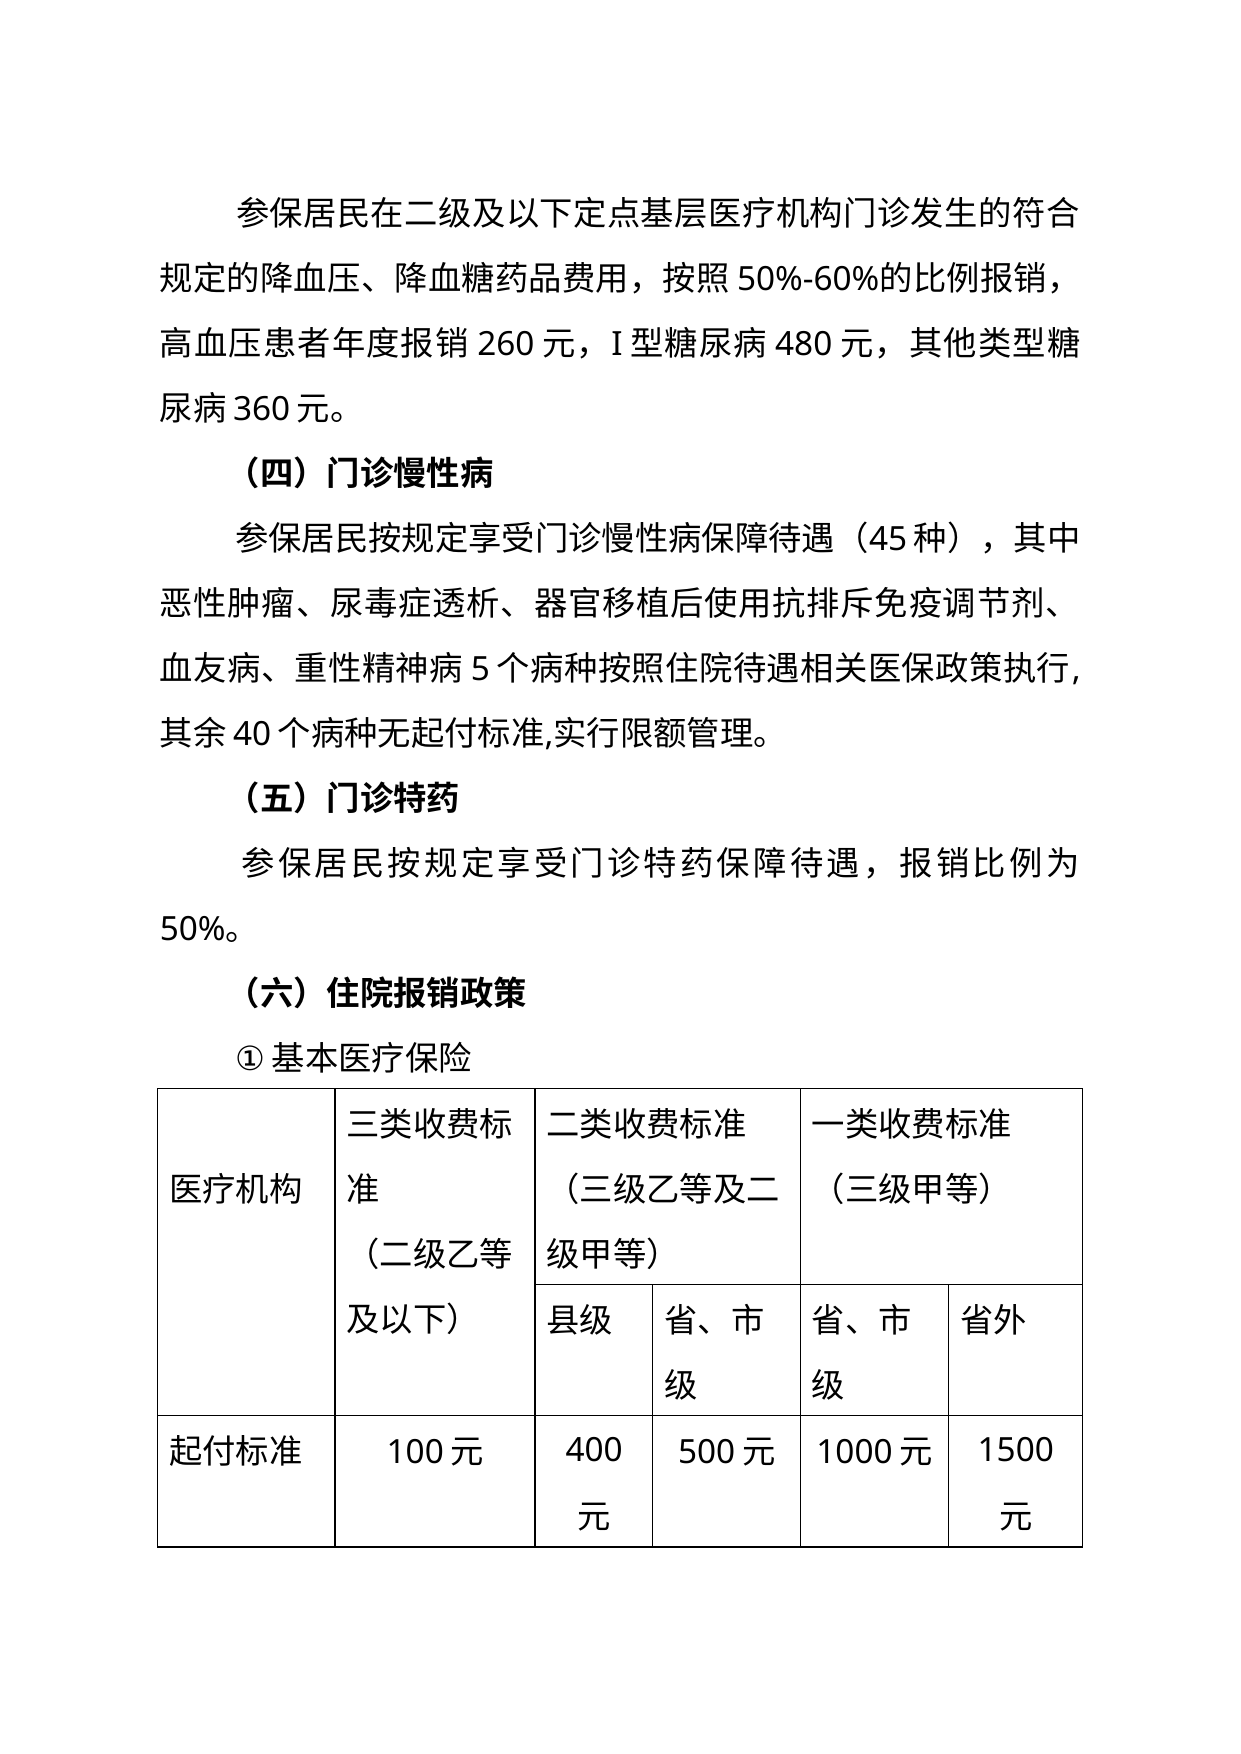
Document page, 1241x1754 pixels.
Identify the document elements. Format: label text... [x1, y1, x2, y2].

table_cell 400元 [536, 1416, 652, 1546]
table_header 三类收费标准 （二级乙等及以下） [336, 1089, 534, 1415]
table_header 二类收费标准 （三级乙等及二级甲等） [536, 1089, 800, 1284]
text ①基本医疗保险 [159, 1023, 1081, 1088]
table_header 一类收费标准 （三级甲等） [801, 1089, 1082, 1284]
text （四）门诊慢性病 [159, 438, 1081, 503]
text （六）住院报销政策 [159, 958, 1081, 1023]
text （五）门诊特药 [159, 763, 1081, 828]
table_cell 1500元 [949, 1416, 1082, 1546]
table_cell 500元 [653, 1416, 800, 1546]
table_header 医疗机构 [158, 1089, 334, 1415]
text 参保居民在二级及以下定点基层医疗机构门诊发生的符合规定的降血压、降血糖药品费用，按照50%-60%的比例报销，高血压患者年度报销260元，I型糖尿病480元，其他类型糖尿病360元。 [159, 178, 1081, 438]
table_cell 省、市级 [801, 1285, 948, 1415]
table_cell 1000元 [801, 1416, 948, 1546]
text 参保居民按规定享受门诊特药保障待遇，报销比例为50%。 [159, 828, 1081, 958]
table_cell 起付标准 [158, 1416, 334, 1546]
table_cell 省、市级 [653, 1285, 800, 1415]
table_cell 100元 [336, 1416, 534, 1546]
text 参保居民按规定享受门诊慢性病保障待遇（45种），其中恶性肿瘤、尿毒症透析、器官移植后使用抗排斥免疫调节剂、血友病、重性精神病5个病种按照住院待遇相关医保政策执行,其余40个病种无起付标准,实行限额管理。 [159, 503, 1081, 763]
table_cell 县级 [536, 1285, 652, 1415]
table_cell 省外 [949, 1285, 1082, 1415]
